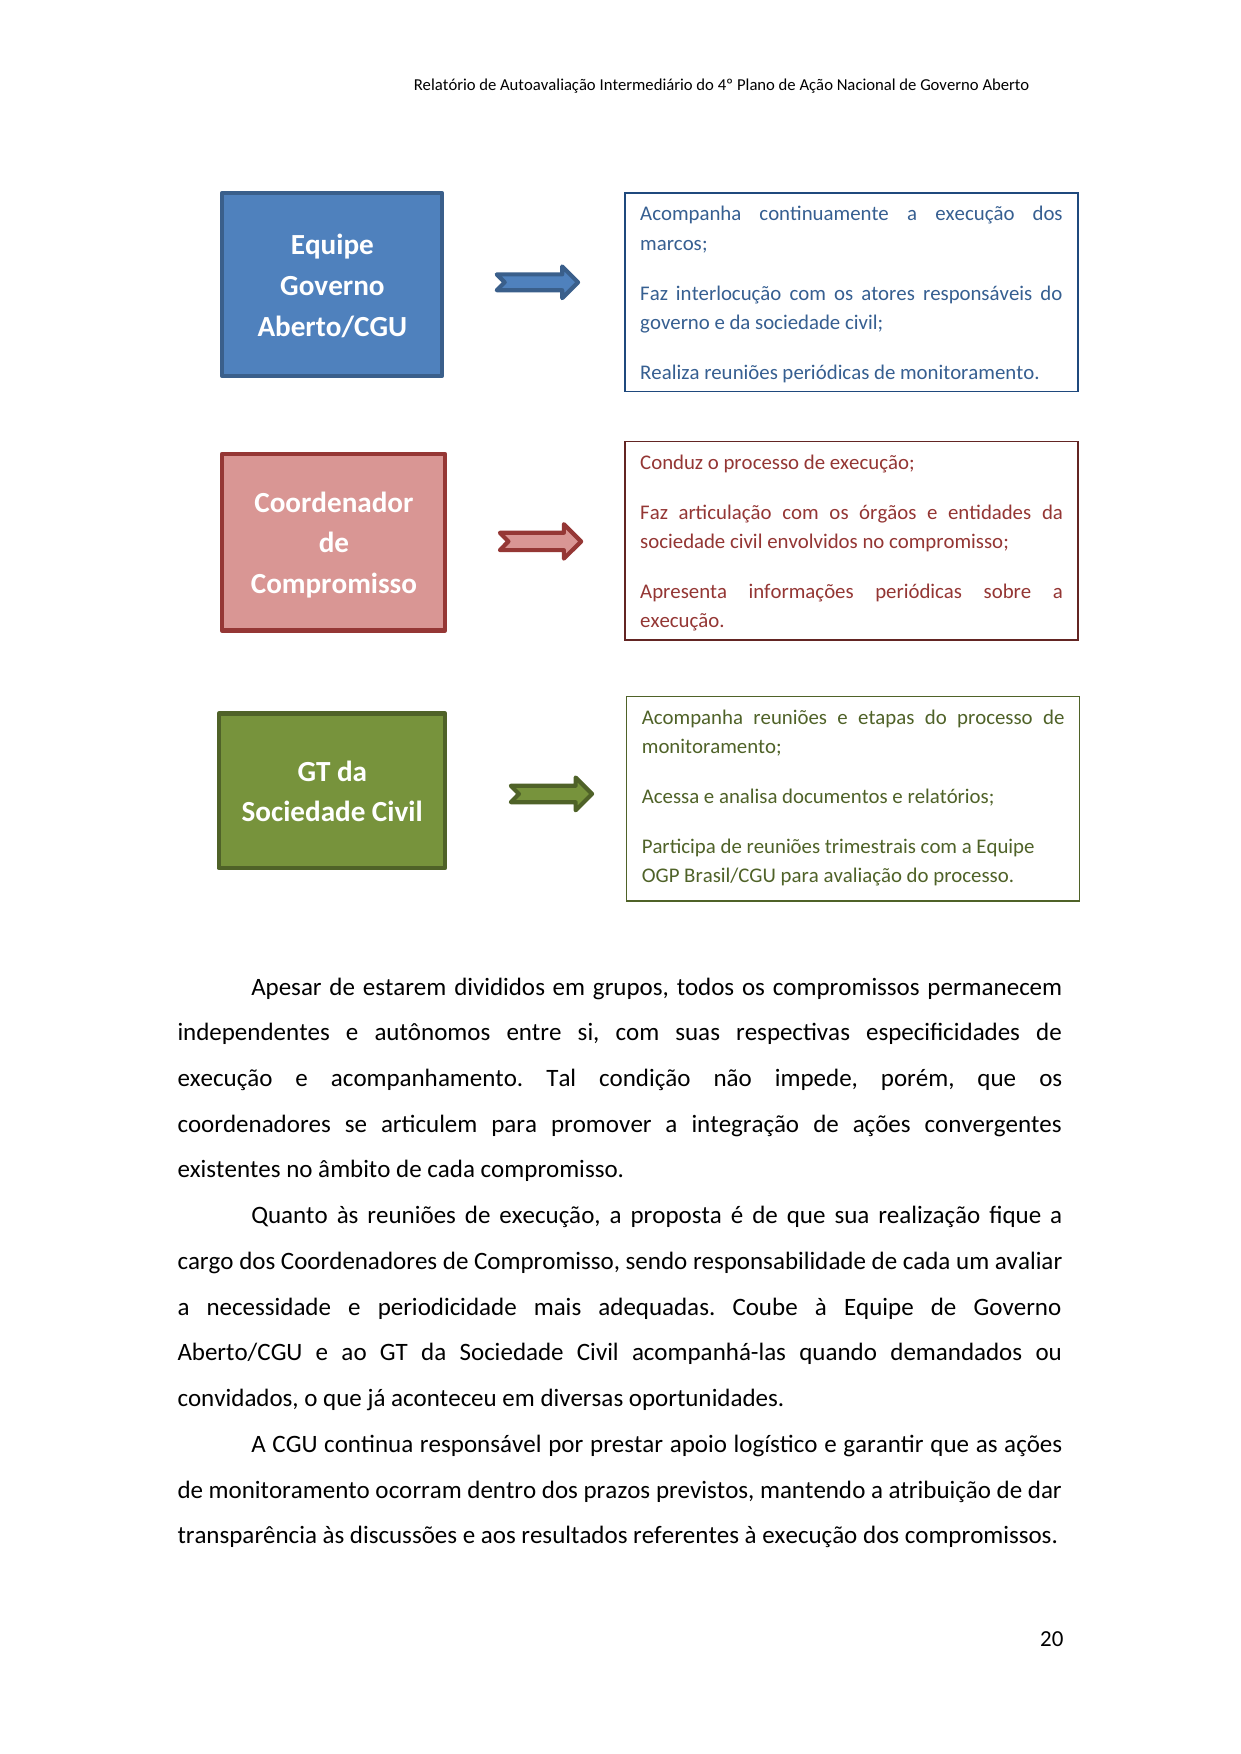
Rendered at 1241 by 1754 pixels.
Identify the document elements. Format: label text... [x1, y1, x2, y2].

text Apesar de estarem divididos em grupos, todos os compromissos permanecem independentes e autônomos entre si, com suas respectivas especificidades de execução e acompanhamento. Tal condição não impede, porém, que os coordenadores se articulem para promover a integração de ações convergentes existentes no âmbito de cada compromisso. [177, 971, 1063, 1184]
text Quanto às reuniões de execução, a proposta é de que sua realização fique a cargo dos Coordenadores de Compromisso, sendo responsabilidade de cada um avaliar a necessidade e periodicidade mais adequadas. Coube à Equipe de Governo Aberto/CGU e ao GT da Sociedade Civil acompanhá-las quando demandados ou convidados, o que já aconteceu em diversas oportunidades. [177, 1199, 1063, 1413]
text A CGU continua responsável por prestar apoio logístico e garantir que as ações de monitoramento ocorram dentro dos prazos previstos, mantendo a atribuição de dar transparência às discussões e aos resultados referentes à execução dos compromissos. [177, 1428, 1063, 1550]
